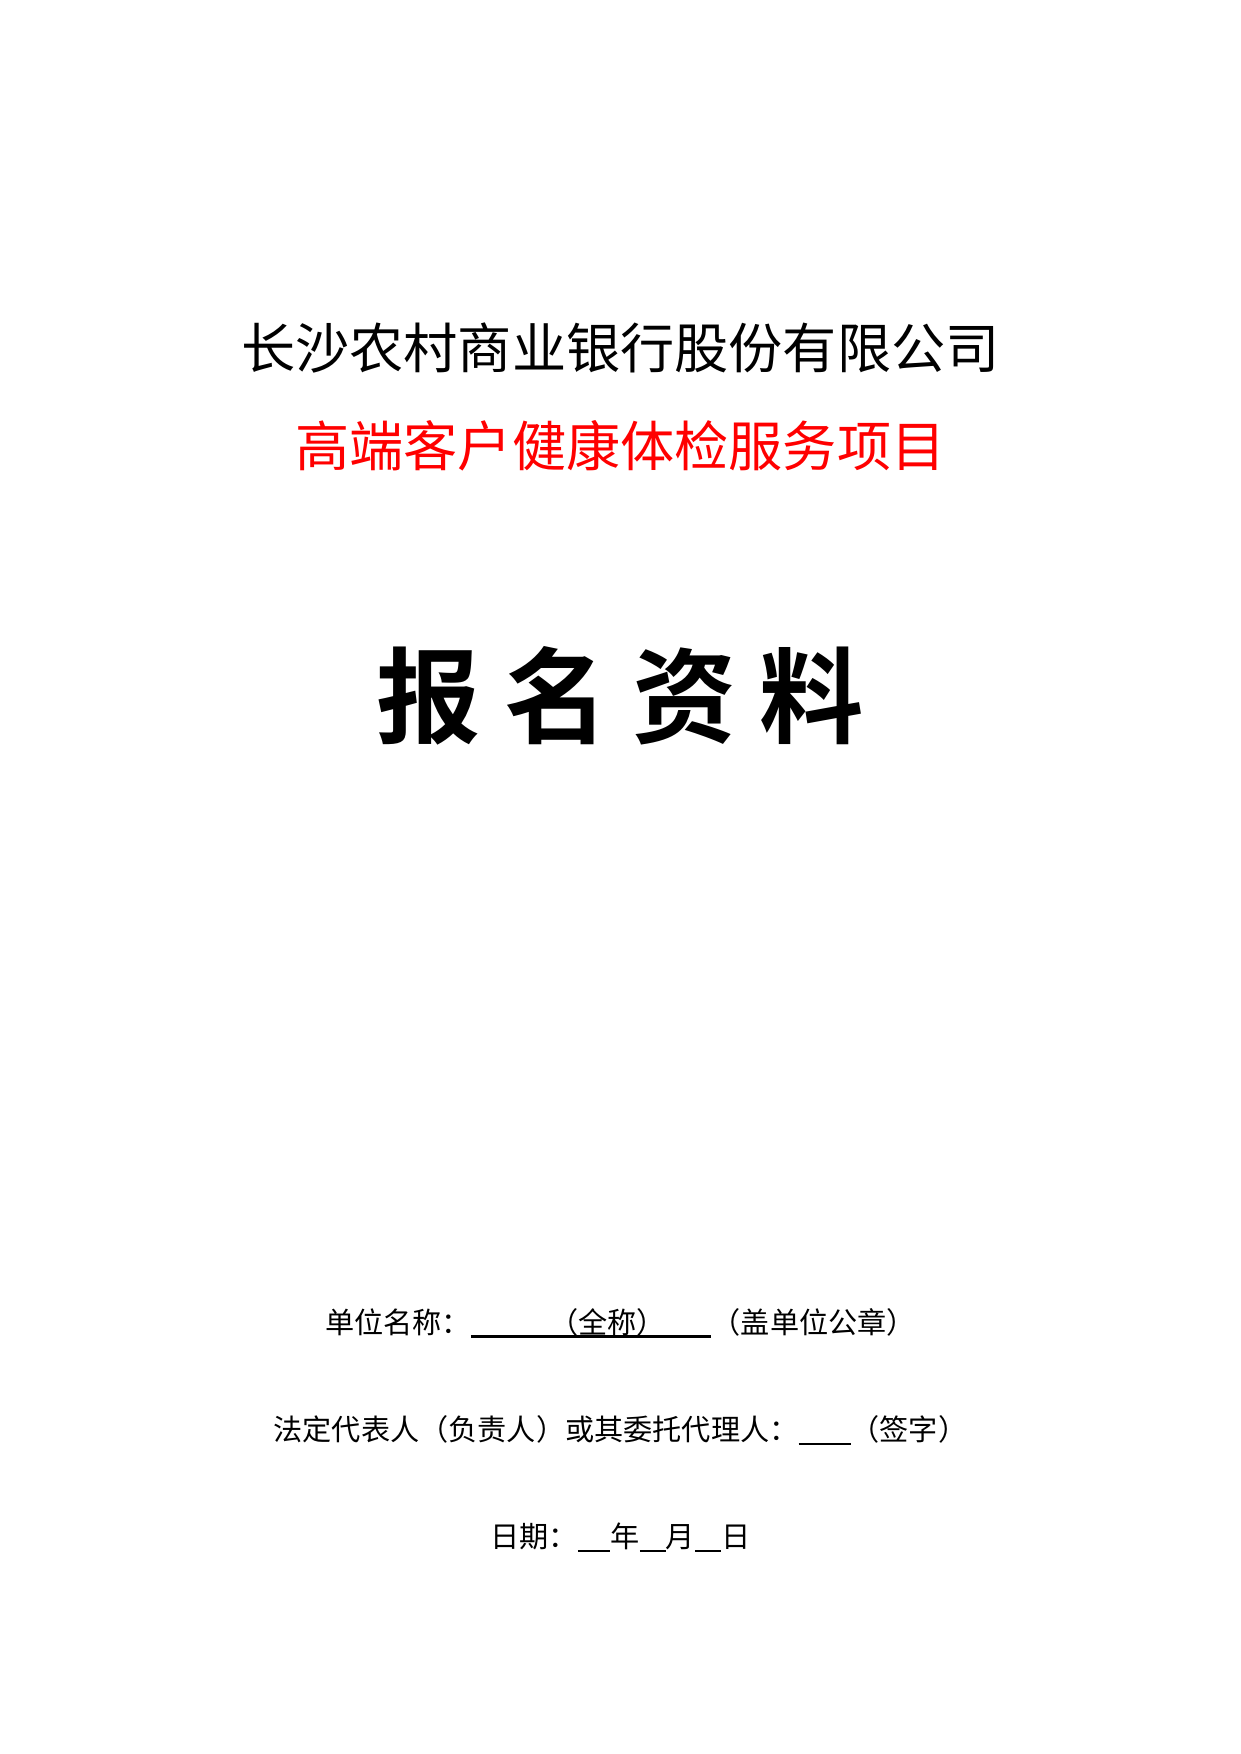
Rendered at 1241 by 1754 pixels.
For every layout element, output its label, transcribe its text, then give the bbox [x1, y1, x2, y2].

text 单位名称： （全称） （盖单位公章） [187, 1288, 1053, 1353]
text 日期： 年 月 日 [187, 1502, 1053, 1567]
text 报 名 资 料 [187, 609, 1053, 772]
text 高端客户健康体检服务项目 [187, 394, 1053, 491]
text 长沙农村商业银行股份有限公司 [187, 296, 1053, 394]
text 法定代表人（负责人）或其委托代理人： （签字） [187, 1395, 1053, 1460]
